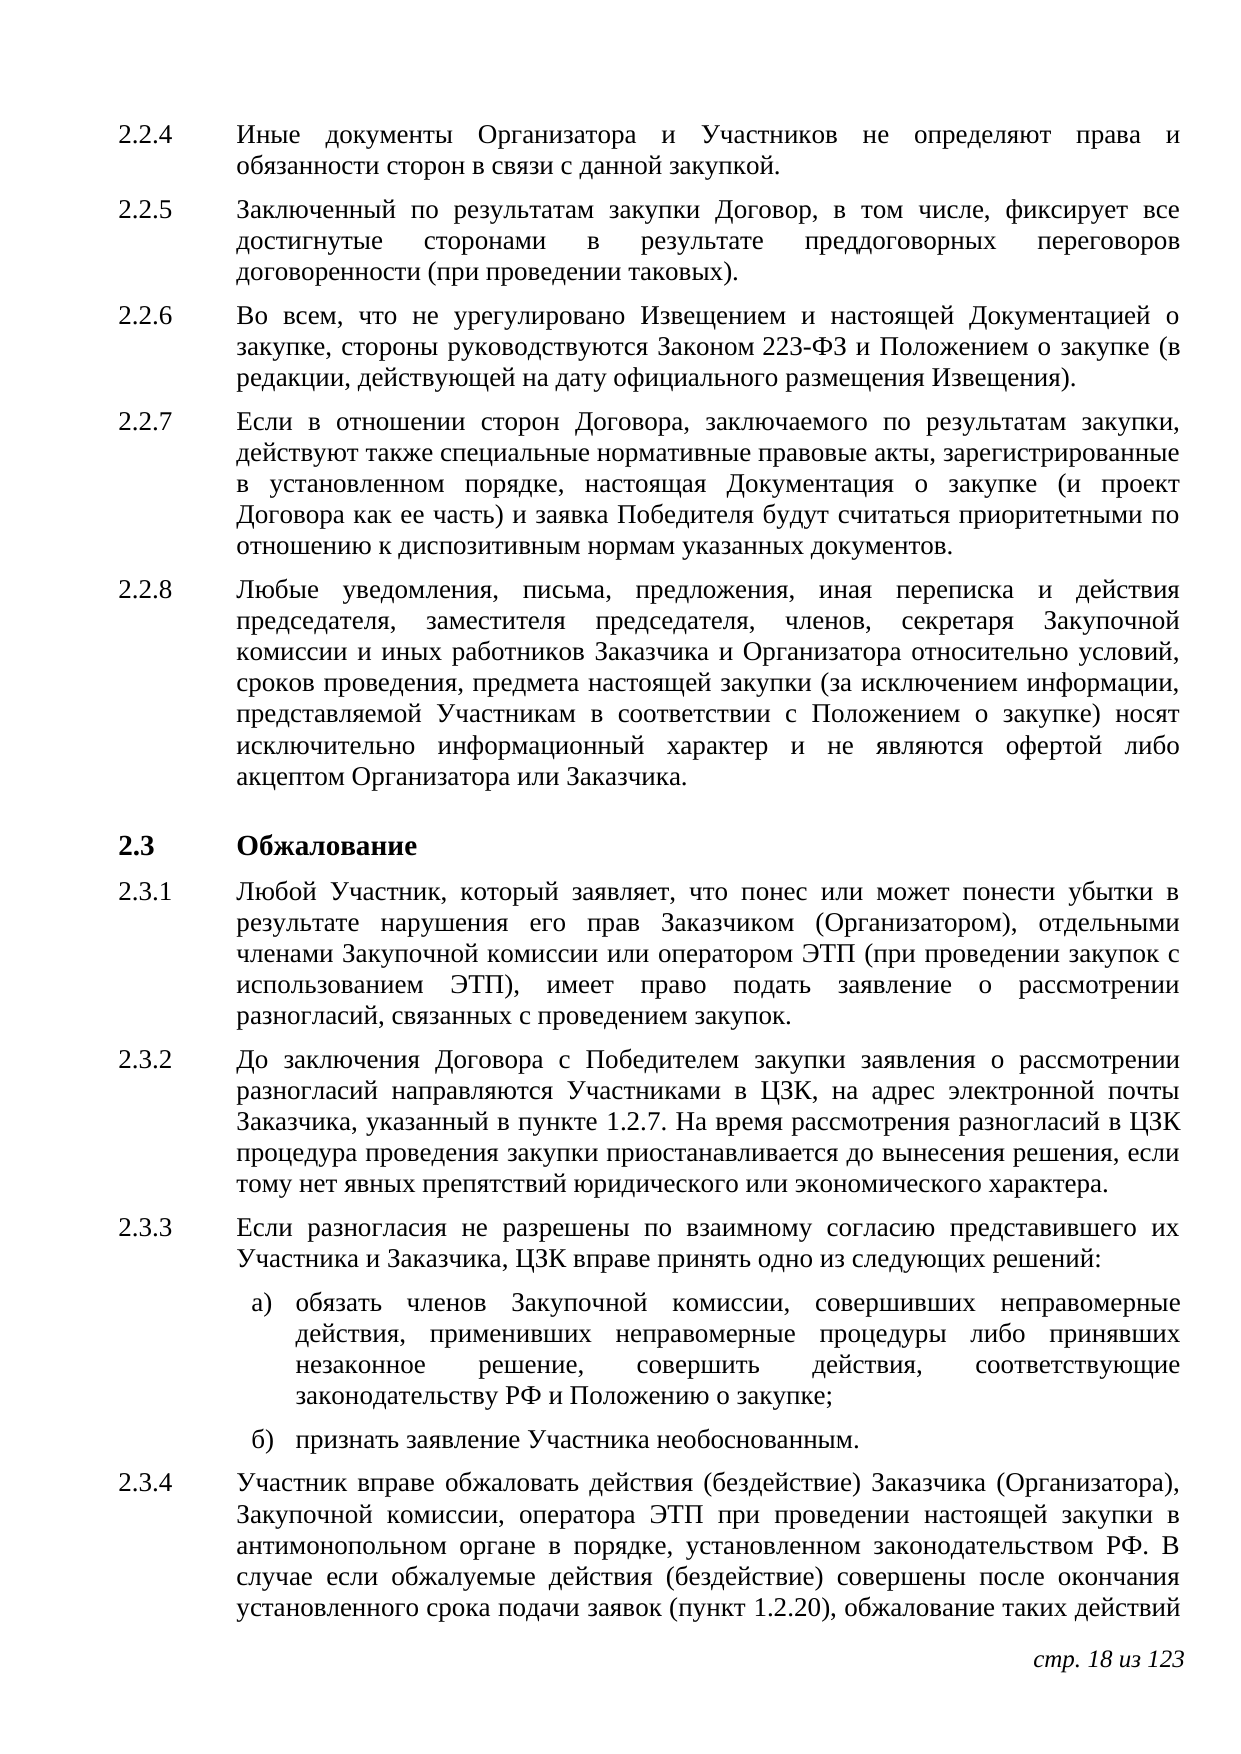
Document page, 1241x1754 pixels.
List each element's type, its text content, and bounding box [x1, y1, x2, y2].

list Если в отношении сторон Договора, заключаемого по результатам закупки, действуют также специальные нормативные правовые акты, зарегистрированные в установленном порядке, настоящая Документация о закупке (и проект Договора как ее часть) и заявка Победителя будут считаться приоритетными по отношению к диспозитивным нормам указанных документов. [118, 405, 1181, 561]
list Любые уведомления, письма, предложения, иная переписка и действия председателя, заместителя председателя, членов, секретаря Закупочной комиссии и иных работников Заказчика и Организатора относительно условий, сроков проведения, предмета настоящей закупки (за исключением информации, представляемой Участникам в соответствии с Положением о закупке) носят исключительно информационный характер и не являются офертой либо акцептом Организатора или Заказчика. [118, 573, 1181, 791]
text Любой Участник, который заявляет, что понес или может понести убытки в результате нарушения его прав Заказчиком (Организатором), отдельными членами Закупочной комиссии или оператором ЭТП (при проведении закупок с использованием ЭТП), имеет право подать заявление о рассмотрении разногласий, связанных с проведением закупок. [118, 874, 1181, 1030]
list признать заявление Участника необоснованным. [251, 1423, 1181, 1454]
text Если разногласия не разрешены по взаимному согласию представившего их Участника и Заказчика, ЦЗК вправе принять одно из следующих решений: [118, 1211, 1181, 1273]
list обязать членов Закупочной комиссии, совершивших неправомерные действия, применивших неправомерные процедуры либо принявших незаконное решение, совершить действия, соответствующие законодательству РФ и Положению о закупке; [251, 1286, 1181, 1410]
subtitle Обжалование [118, 828, 1181, 862]
list Во всем, что не урегулировано Извещением и настоящей Документацией о закупке, стороны руководствуются Законом 223-ФЗ и Положением о закупке (в редакции, действующей на дату официального размещения Извещения). [118, 299, 1181, 392]
list Иные документы Организатора и Участников не определяют права и обязанности сторон в связи с данной закупкой. [118, 118, 1181, 180]
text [118, 1467, 1181, 1622]
list Заключенный по результатам закупки Договор, в том числе, фиксирует все достигнутые сторонами в результате преддоговорных переговоров договоренности (при проведении таковых). [118, 193, 1181, 286]
text До заключения Договора с Победителем закупки заявления о рассмотрении разногласий направляются Участниками в ЦЗК, на адрес электронной почты Заказчика, указанный в пункте 1.2.7. На время рассмотрения разногласий в ЦЗК процедура проведения закупки приостанавливается до вынесения решения, если тому нет явных препятствий юридического или экономического характера. [118, 1043, 1181, 1198]
